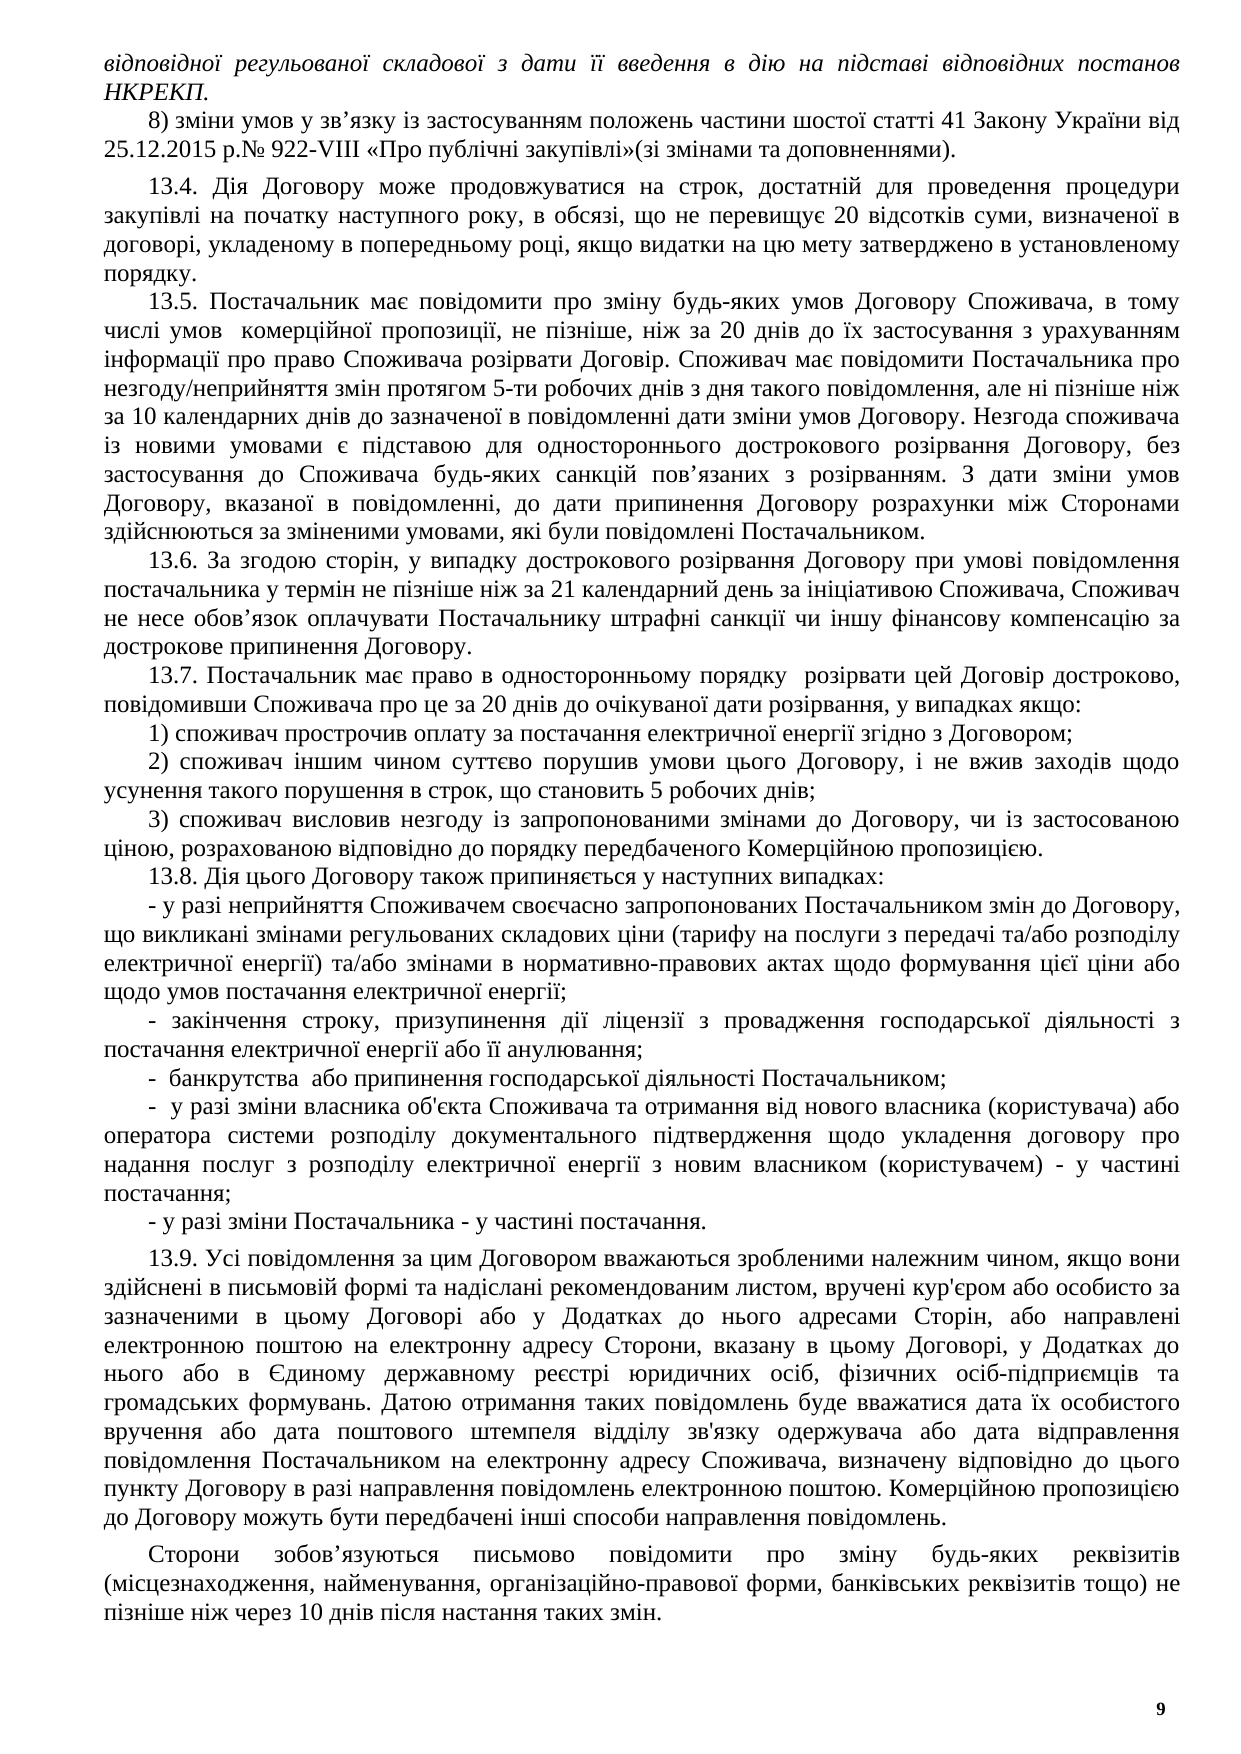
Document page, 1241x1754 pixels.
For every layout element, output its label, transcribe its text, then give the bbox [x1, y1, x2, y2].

text - у разі неприйняття Споживачем своєчасно запропонованих Постачальником змін до Договору, що викликані змінами регульованих складових ціни (тарифу на послуги з передачі та/або розподілу електричної енергії) та/або змінами в нормативно-правових актах щодо формування цієї ціни або щодо умов постачання електричної енергії; [103, 890, 1181, 1005]
text 13.5. Постачальник має повідомити про зміну будь-яких умов Договору Споживача, в тому числі умов комерційної пропозиції, не пізніше, ніж за 20 днів до їх застосування з урахуванням інформації про право Споживача розірвати Договір. Споживач має повідомити Постачальника про незгоду/неприйняття змін протягом 5-ти робочих днів з дня такого повідомлення, але ні пізніше ніж за 10 календарних днів до зазначеної в повідомленні дати зміни умов Договору. Незгода споживача із новими умовами є підставою для одностороннього дострокового розірвання Договору, без застосування до Споживача будь-яких санкцій пов’язаних з розірванням. З дати зміни умов Договору, вказаної в повідомленні, до дати припинення Договору розрахунки між Сторонами здійснюються за зміненими умовами, які були повідомлені Постачальником. [103, 286, 1181, 545]
text - банкрутства або припинення господарської діяльності Постачальником; [103, 1063, 1181, 1091]
text - у разі зміни Постачальника - у частині постачання. [103, 1206, 1181, 1235]
text 13.6. За згодою сторін, у випадку дострокового розірвання Договору при умові повідомлення постачальника у термін не пізніше ніж за 21 календарний день за ініціативою Споживача, Споживач не несе обов’язок оплачувати Постачальнику штрафні санкції чи іншу фінансову компенсацію за дострокове припинення Договору. [103, 545, 1181, 660]
text 1) споживач прострочив оплату за постачання електричної енергії згідно з Договором; [103, 718, 1181, 746]
text 3) споживач висловив незгоду із запропонованими змінами до Договору, чи із застосованою ціною, розрахованою відповідно до порядку передбаченого Комерційною пропозицією. [103, 804, 1181, 861]
text 13.7. Постачальник має право в односторонньому порядку розірвати цей Договір достроково, повідомивши Споживача про це за 20 днів до очікуваної дати розірвання, у випадках якщо: [103, 660, 1181, 718]
text - закінчення строку, призупинення дії ліцензії з провадження господарської діяльності з постачання електричної енергії або її анулювання; [103, 1005, 1181, 1063]
text 13.9. Усі повідомлення за цим Договором вважаються зробленими належним чином, якщо вони здійснені в письмовій формі та надіслані рекомендованим листом, вручені кур'єром або особисто за зазначеними в цьому Договорі або у Додатках до нього адресами Сторін, або направлені електронною поштою на електронну адресу Сторони, вказану в цьому Договорі, у Додатках до нього або в Єдиному державному реєстрі юридичних осіб, фізичних осіб-підприємців та громадських формувань. Датою отримання таких повідомлень буде вважатися дата їх особистого вручення або дата поштового штемпеля відділу зв'язку одержувача або дата відправлення повідомлення Постачальником на електронну адресу Споживача, визначену відповідно до цього пункту Договору в разі направлення повідомлень електронною поштою. Комерційною пропозицією до Договору можуть бути передбачені інші способи направлення повідомлень. [103, 1243, 1181, 1531]
text 13.8. Дія цього Договору також припиняється у наступних випадках: [103, 861, 1181, 890]
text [103, 48, 1181, 106]
text Сторони зобов’язуються письмово повідомити про зміну будь-яких реквізитів (місцезнаходження, найменування, організаційно-правової форми, банківських реквізитів тощо) не пізніше ніж через 10 днів після настання таких змін. [103, 1539, 1181, 1626]
text 2) споживач іншим чином суттєво порушив умови цього Договору, і не вжив заходів щодо усунення такого порушення в строк, що становить 5 робочих днів; [103, 746, 1181, 804]
text - у разі зміни власника об'єкта Споживача та отримання від нового власника (користувача) або оператора системи розподілу документального підтвердження щодо укладення договору про надання послуг з розподілу електричної енергії з новим власником (користувачем) - у частині постачання; [103, 1091, 1181, 1206]
text 8) зміни умов у зв’язку із застосуванням положень частини шостої статті 41 Закону України від 25.12.2015 р.№ 922-VIII «Про публічні закупівлі»(зі змінами та доповненнями). [103, 106, 1181, 163]
text 13.4. Дія Договору може продовжуватися на строк, достатній для проведення процедури закупівлі на початку наступного року, в обсязі, що не перевищує 20 відсотків суми, визначеної в договорі, укладеному в попередньому році, якщо видатки на цю мету затверджено в установленому порядку. [103, 171, 1181, 286]
